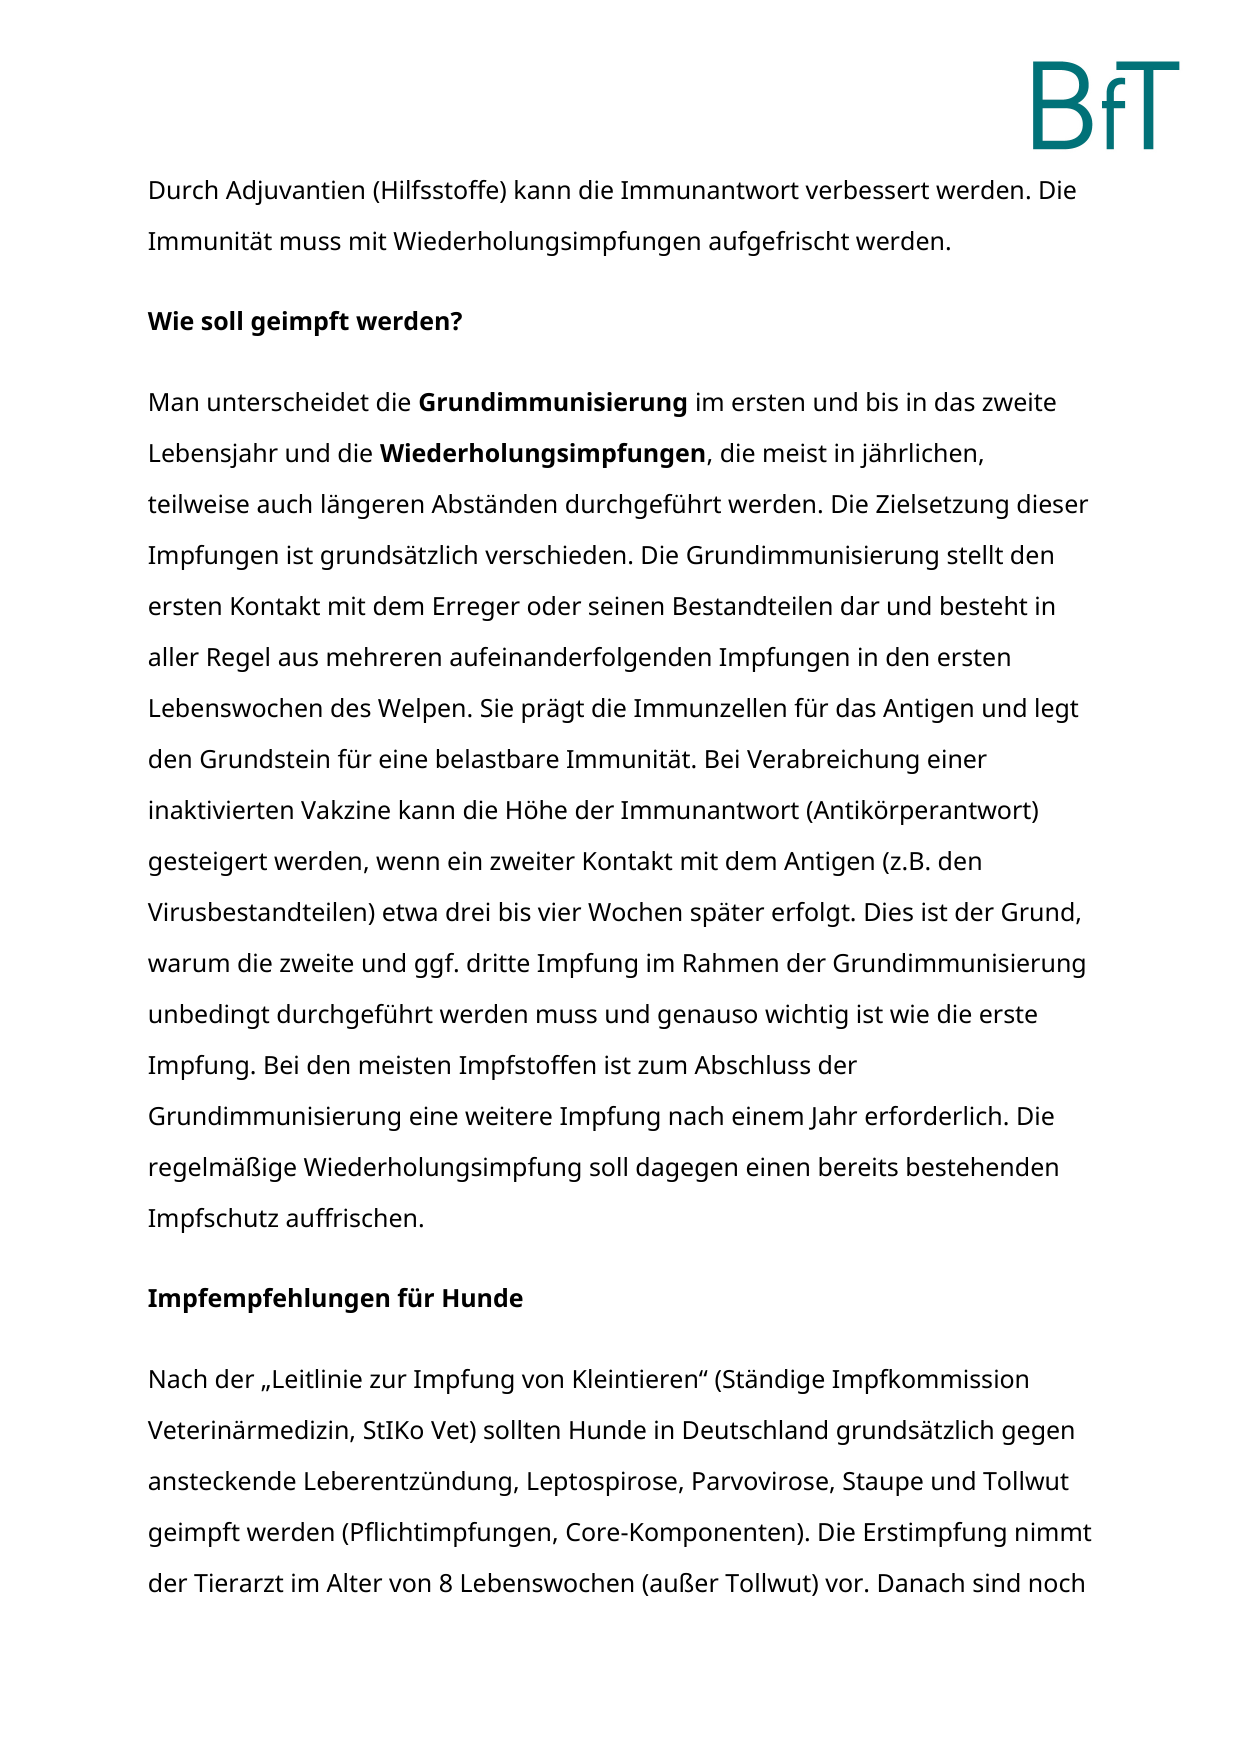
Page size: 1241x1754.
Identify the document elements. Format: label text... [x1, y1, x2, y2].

text Impfempfehlungen für Hunde [148, 1281, 1092, 1315]
text Man unterscheidet die Grundimmunisierung im ersten und bis in das zweite Lebensjahr und die Wiederholungsimpfungen, die meist in jährlichen, teilweise auch längeren Abständen durchgeführt werden. Die Zielsetzung dieser Impfungen ist grundsätzlich verschieden. Die Grundimmunisierung stellt den ersten Kontakt mit dem Erreger oder seinen Bestandteilen dar und besteht in aller Regel aus mehreren aufeinanderfolgenden Impfungen in den ersten Lebenswochen des Welpen. Sie prägt die Immunzellen für das Antigen und legt den Grundstein für eine belastbare Immunität. Bei Verabreichung einer inaktivierten Vakzine kann die Höhe der Immunantwort (Antikörperantwort) gesteigert werden, wenn ein zweiter Kontakt mit dem Antigen (z.B. den Virusbestandteilen) etwa drei bis vier Wochen später erfolgt. Dies ist der Grund, warum die zweite und ggf. dritte Impfung im Rahmen der Grundimmunisierung unbedingt durchgeführt werden muss und genauso wichtig ist wie die erste Impfung. Bei den meisten Impfstoffen ist zum Abschluss der Grundimmunisierung eine weitere Impfung nach einem Jahr erforderlich. Die regelmäßige Wiederholungsimpfung soll dagegen einen bereits bestehenden Impfschutz auffrischen. [148, 384, 1092, 1235]
text Wie soll geimpft werden? [148, 304, 1092, 338]
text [148, 173, 1092, 258]
picture [1, 1, 1239, 182]
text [148, 1361, 1092, 1599]
